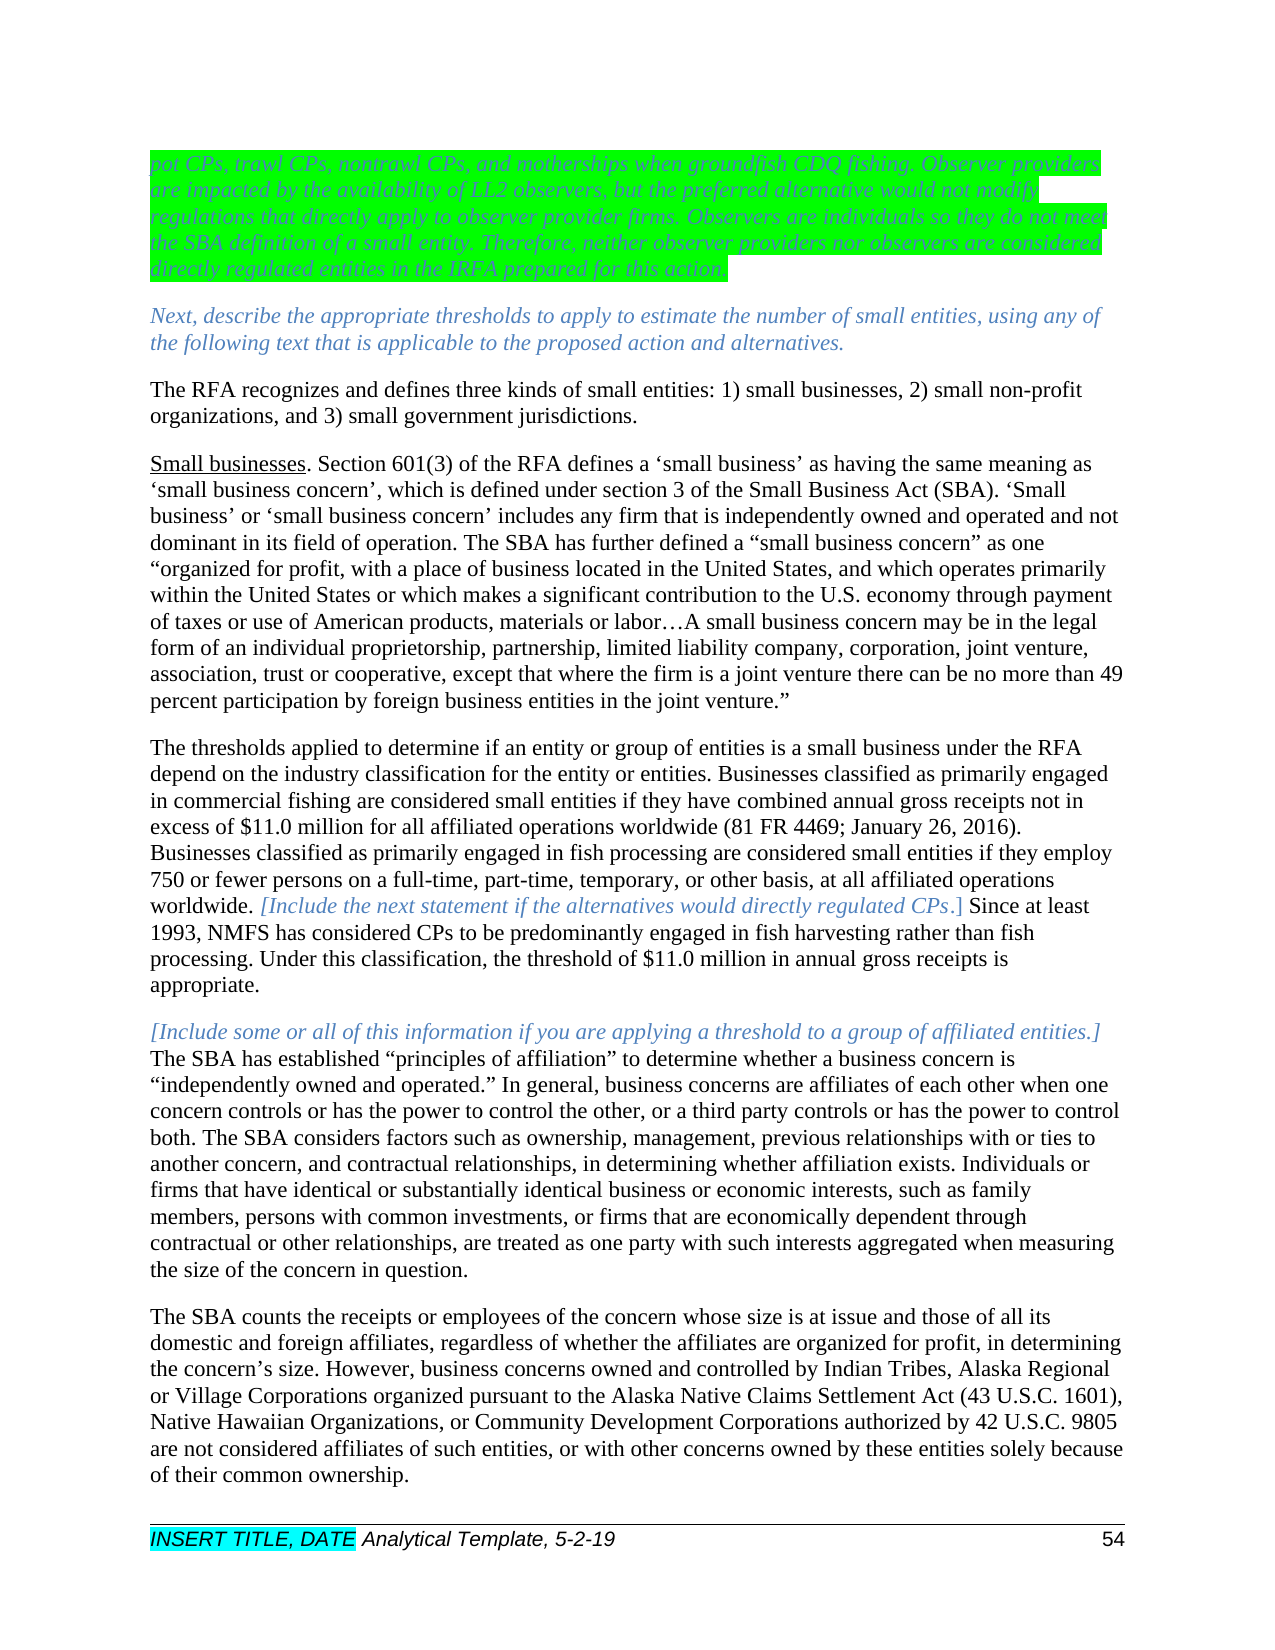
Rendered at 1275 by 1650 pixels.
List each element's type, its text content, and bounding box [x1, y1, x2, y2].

text [Include some or all of this information if you are applying a threshold to a group of affiliated entities.] The SBA has established “principles of affiliation” to determine whether a business concern is “independently owned and operated.” In general, business concerns are affiliates of each other when one concern controls or has the power to control the other, or a third party controls or has the power to control both. The SBA considers factors such as ownership, management, previous relationships with or ties to another concern, and contractual relationships, in determining whether affiliation exists. Individuals or firms that have identical or substantially identical business or economic interests, such as family members, persons with common investments, or firms that are economically dependent through contractual or other relationships, are treated as one party with such interests aggregated when measuring the size of the concern in question. [150, 1018, 1125, 1282]
text The thresholds applied to determine if an entity or group of entities is a small business under the RFA depend on the industry classification for the entity or entities. Businesses classified as primarily engaged in commercial fishing are considered small entities if they have combined annual gross receipts not in excess of $11.0 million for all affiliated operations worldwide (81 FR 4469; January 26, 2016). Businesses classified as primarily engaged in fish processing are considered small entities if they employ 750 or fewer persons on a full-time, part-time, temporary, or other basis, at all affiliated operations worldwide. [Include the next statement if the alternatives would directly regulated CPs.] Since at least 1993, NMFS has considered CPs to be predominantly engaged in fish harvesting rather than fish processing. Under this classification, the threshold of $11.0 million in annual gross receipts is appropriate. [150, 734, 1125, 998]
text The RFA recognizes and defines three kinds of small entities: 1) small businesses, 2) small non-profit organizations, and 3) small government jurisdictions. [150, 376, 1125, 429]
text The SBA counts the receipts or employees of the concern whose size is at issue and those of all its domestic and foreign affiliates, regardless of whether the affiliates are organized for profit, in determining the concern’s size. However, business concerns owned and controlled by Indian Tribes, Alaska Regional or Village Corporations organized pursuant to the Alaska Native Claims Settlement Act (43 U.S.C. 1601), Native Hawaiian Organizations, or Community Development Corporations authorized by 42 U.S.C. 9805 are not considered affiliates of such entities, or with other concerns owned by these entities solely because of their common ownership. [150, 1303, 1125, 1487]
text Next, describe the appropriate thresholds to apply to estimate the number of small entities, using any of the following text that is applicable to the proposed action and alternatives. [150, 303, 1125, 355]
text Small businesses. Section 601(3) of the RFA defines a ‘small business’ as having the same meaning as ‘small business concern’, which is defined under section 3 of the Small Business Act (SBA). ‘Small business’ or ‘small business concern’ includes any firm that is independently owned and operated and not dominant in its field of operation. The SBA has further defined a “small business concern” as one “organized for profit, with a place of business located in the United States, and which operates primarily within the United States or which makes a significant contribution to the U.S. economy through payment of taxes or use of American products, materials or labor…A small business concern may be in the legal form of an individual proprietorship, partnership, limited liability company, corporation, joint venture, association, trust or cooperative, except that where the firm is a joint venture there can be no more than 49 percent participation by foreign business entities in the joint venture.” [150, 450, 1125, 713]
